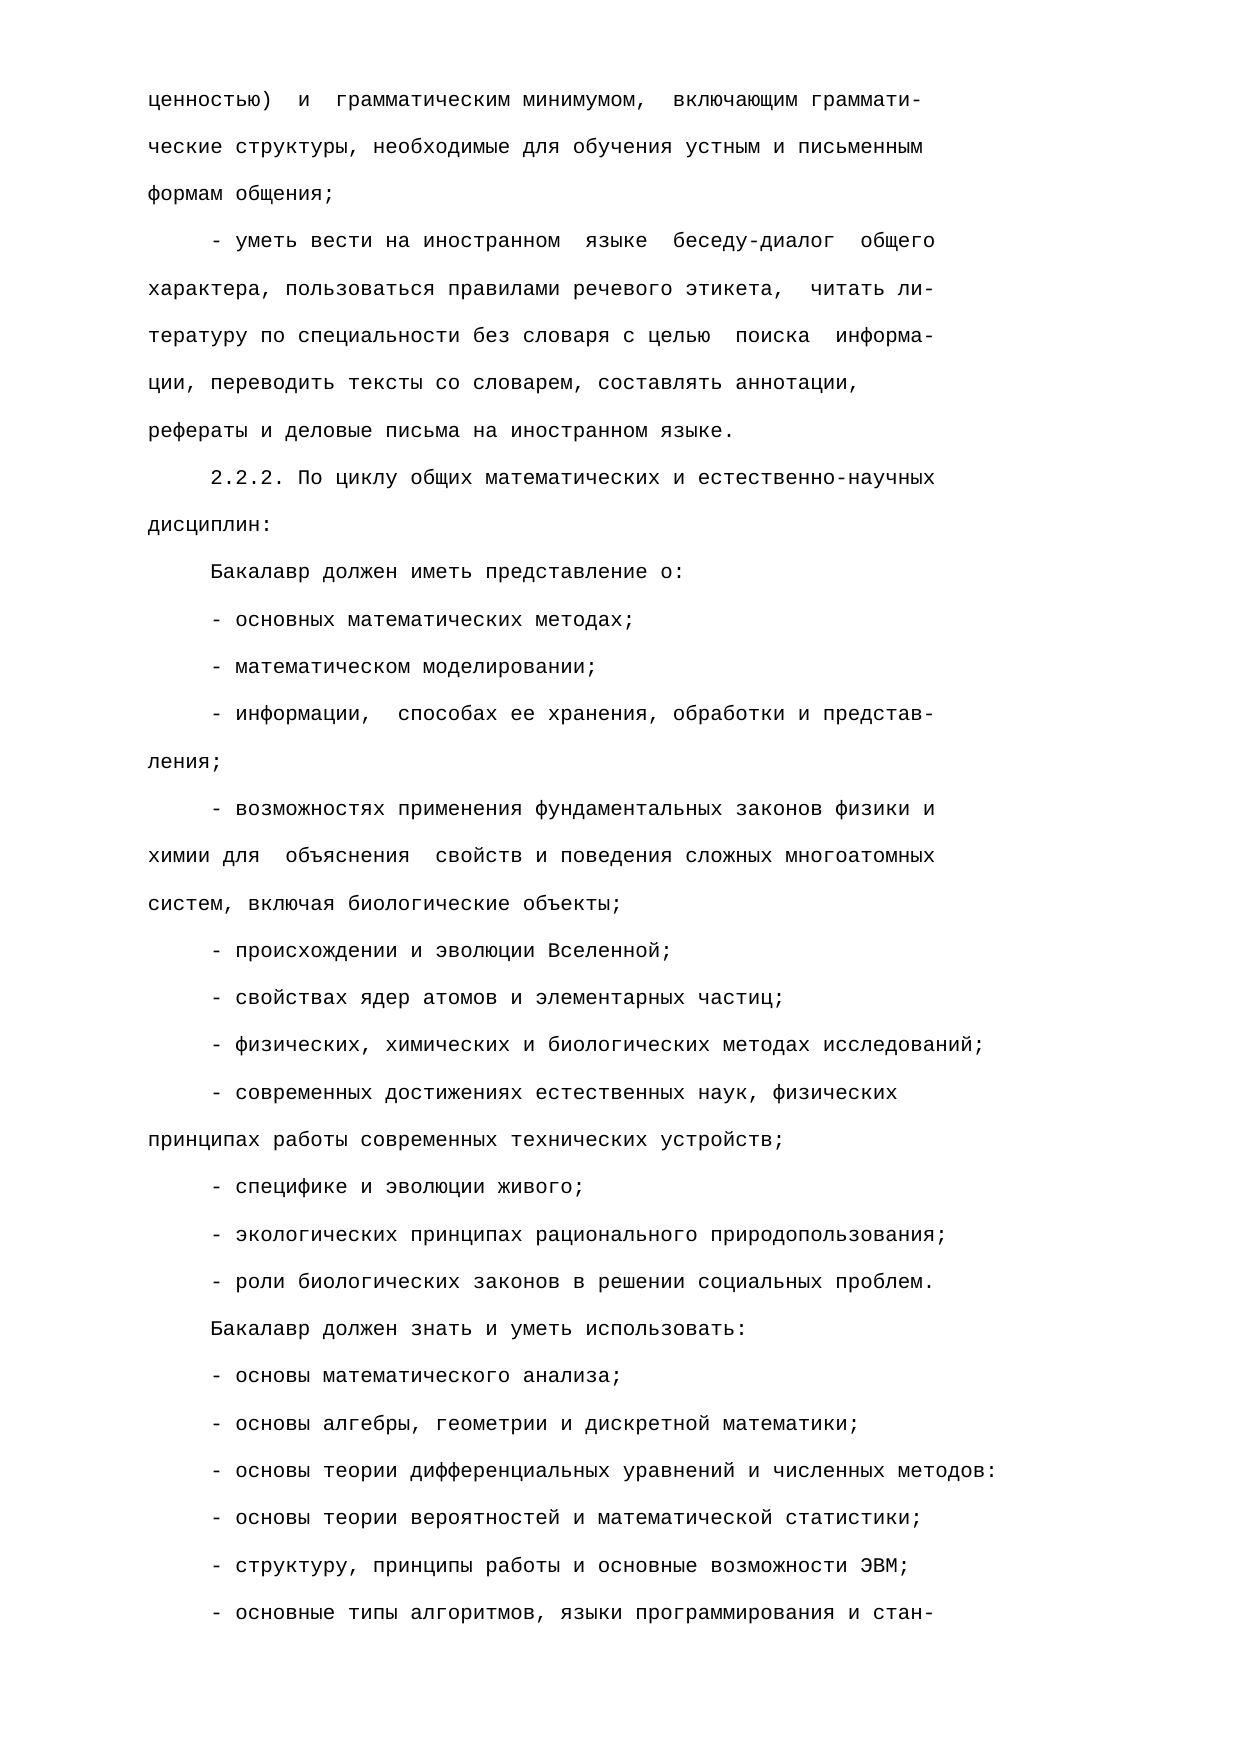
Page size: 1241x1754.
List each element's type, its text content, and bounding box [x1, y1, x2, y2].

text Бакалавр должен знать и уметь использовать: [148, 1318, 1152, 1342]
text - физических, химических и биологических методах исследований; [148, 1034, 1152, 1058]
text - экологических принципах рационального природопользования; [148, 1224, 1152, 1247]
text - основы теории вероятностей и математической статистики; [148, 1507, 1152, 1531]
text - основные типы алгоритмов, языки программирования и стан- [148, 1602, 1152, 1626]
text - основы теории дифференциальных уравнений и численных методов: [148, 1460, 1152, 1484]
text - математическом моделировании; [148, 656, 1152, 680]
text 2.2.2. По циклу общих математических и естественно-научных [148, 467, 1152, 491]
text - информации, способах ее хранения, обработки и представ- [148, 703, 1152, 727]
text - специфике и эволюции живого; [148, 1176, 1152, 1200]
text ческие структуры, необходимые для обучения устным и письменным [148, 136, 1152, 159]
text - происхождении и эволюции Вселенной; [148, 940, 1152, 963]
text тературу по специальности без словаря с целью поиска информа- [148, 325, 1152, 349]
text формам общения; [148, 183, 1152, 207]
text - основных математических методах; [148, 609, 1152, 632]
text - уметь вести на иностранном языке беседу-диалог общего [148, 231, 1152, 254]
text ции, переводить тексты со словарем, составлять аннотации, [148, 372, 1152, 396]
text Бакалавр должен иметь представление о: [148, 562, 1152, 585]
text ления; [148, 751, 1152, 774]
text - роли биологических законов в решении социальных проблем. [148, 1271, 1152, 1294]
text - возможностях применения фундаментальных законов физики и [148, 798, 1152, 822]
text ценностью) и грамматическим минимумом, включающим граммати- [148, 89, 1152, 112]
text - основы алгебры, геометрии и дискретной математики; [148, 1413, 1152, 1436]
text принципах работы современных технических устройств; [148, 1129, 1152, 1153]
text - современных достижениях естественных наук, физических [148, 1082, 1152, 1105]
text характера, пользоваться правилами речевого этикета, читать ли- [148, 278, 1152, 301]
text - структуру, принципы работы и основные возможности ЭВМ; [148, 1555, 1152, 1578]
text - основы математического анализа; [148, 1366, 1152, 1389]
text химии для объяснения свойств и поведения сложных многоатомных [148, 845, 1152, 869]
text дисциплин: [148, 514, 1152, 538]
text рефераты и деловые письма на иностранном языке. [148, 420, 1152, 443]
text систем, включая биологические объекты; [148, 893, 1152, 916]
text - свойствах ядер атомов и элементарных частиц; [148, 987, 1152, 1011]
